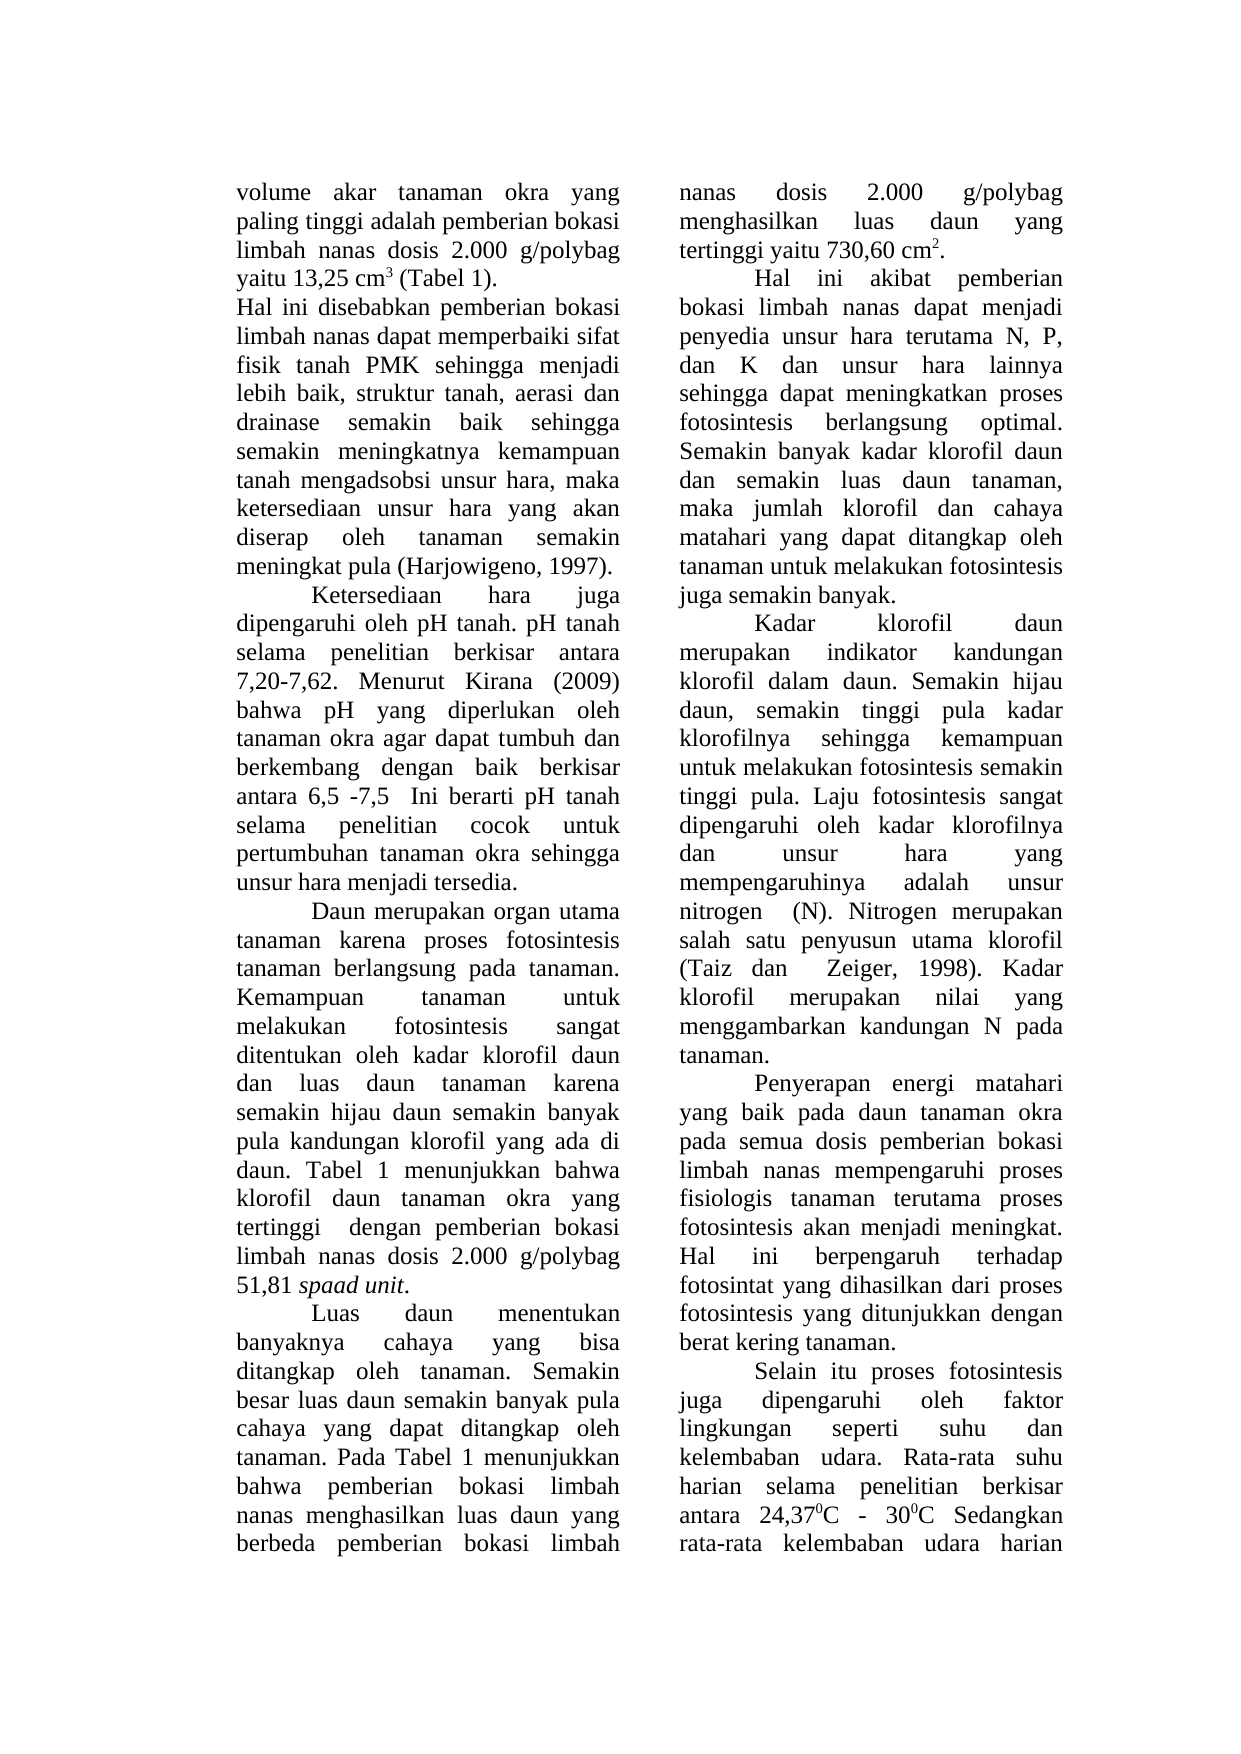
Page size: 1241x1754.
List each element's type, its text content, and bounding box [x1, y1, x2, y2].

text Kadar klorofil daun merupakan indikator kandungan klorofil dalam daun. Semakin hijau daun, semakin tinggi pula kadar klorofilnya sehingga kemampuan untuk melakukan fotosintesis semakin tinggi pula. Laju fotosintesis sangat dipengaruhi oleh kadar klorofilnya dan unsur hara yang mempengaruhinya adalah unsur nitrogen (N). Nitrogen merupakan salah satu penyusun utama klorofil (Taiz dan Zeiger, 1998). Kadar klorofil merupakan nilai yang menggambarkan kandungan N pada tanaman. [679, 608, 1063, 1068]
text Hal ini disebabkan pemberian bokasi limbah nanas dapat memperbaiki sifat fisik tanah PMK sehingga menjadi lebih baik, struktur tanah, aerasi dan drainase semakin baik sehingga semakin meningkatnya kemampuan tanah mengadsobsi unsur hara, maka ketersediaan unsur hara yang akan diserap oleh tanaman semakin meningkat pula (Harjowigeno, 1997). [236, 292, 620, 580]
text Luas daun menentukan banyaknya cahaya yang bisa ditangkap oleh tanaman. Semakin besar luas daun semakin banyak pula cahaya yang dapat ditangkap oleh tanaman. Pada Tabel 1 menunjukkan bahwa pemberian bokasi limbah nanas menghasilkan luas daun yang berbeda pemberian bokasi limbah nanas dosis 2.000 g/polybag menghasilkan luas daun yang tertinggi yaitu 730,60 cm2. [679, 177, 1063, 263]
text Hal ini akibat pemberian bokasi limbah nanas dapat menjadi penyedia unsur hara terutama N, P, dan K dan unsur hara lainnya sehingga dapat meningkatkan proses fotosintesis berlangsung optimal. Semakin banyak kadar klorofil daun dan semakin luas daun tanaman, maka jumlah klorofil dan cahaya matahari yang dapat ditangkap oleh tanaman untuk melakukan fotosintesis juga semakin banyak. [679, 263, 1063, 608]
text Penyerapan energi matahari yang baik pada daun tanaman okra pada semua dosis pemberian bokasi limbah nanas mempengaruhi proses fisiologis tanaman terutama proses fotosintesis akan menjadi meningkat. Hal ini berpengaruh terhadap fotosintat yang dihasilkan dari proses fotosintesis yang ditunjukkan dengan berat kering tanaman. [679, 1068, 1063, 1356]
text Ketersediaan hara juga dipengaruhi oleh pH tanah. pH tanah selama penelitian berkisar antara 7,20-7,62. Menurut Kirana (2009) bahwa pH yang diperlukan oleh tanaman okra agar dapat tumbuh dan berkembang dengan baik berkisar antara 6,5 -7,5 Ini berarti pH tanah selama penelitian cocok untuk pertumbuhan tanaman okra sehingga unsur hara menjadi tersedia. [236, 580, 620, 896]
text Luas daun menentukan banyaknya cahaya yang bisa ditangkap oleh tanaman. Semakin besar luas daun semakin banyak pula cahaya yang dapat ditangkap oleh tanaman. Pada Tabel 1 menunjukkan bahwa pemberian bokasi limbah nanas menghasilkan luas daun yang berbeda pemberian bokasi limbah nanas dosis 2.000 g/polybag menghasilkan luas daun yang tertinggi yaitu 730,60 cm2. [236, 1298, 620, 1557]
text Daun merupakan organ utama tanaman karena proses fotosintesis tanaman berlangsung pada tanaman. Kemampuan tanaman untuk melakukan fotosintesis sangat ditentukan oleh kadar klorofil daun dan luas daun tanaman karena semakin hijau daun semakin banyak pula kandungan klorofil yang ada di daun. Tabel 1 menunjukkan bahwa klorofil daun tanaman okra yang tertinggi dengan pemberian bokasi limbah nanas dosis 2.000 g/polybag 51,81 spaad unit. [236, 896, 620, 1298]
